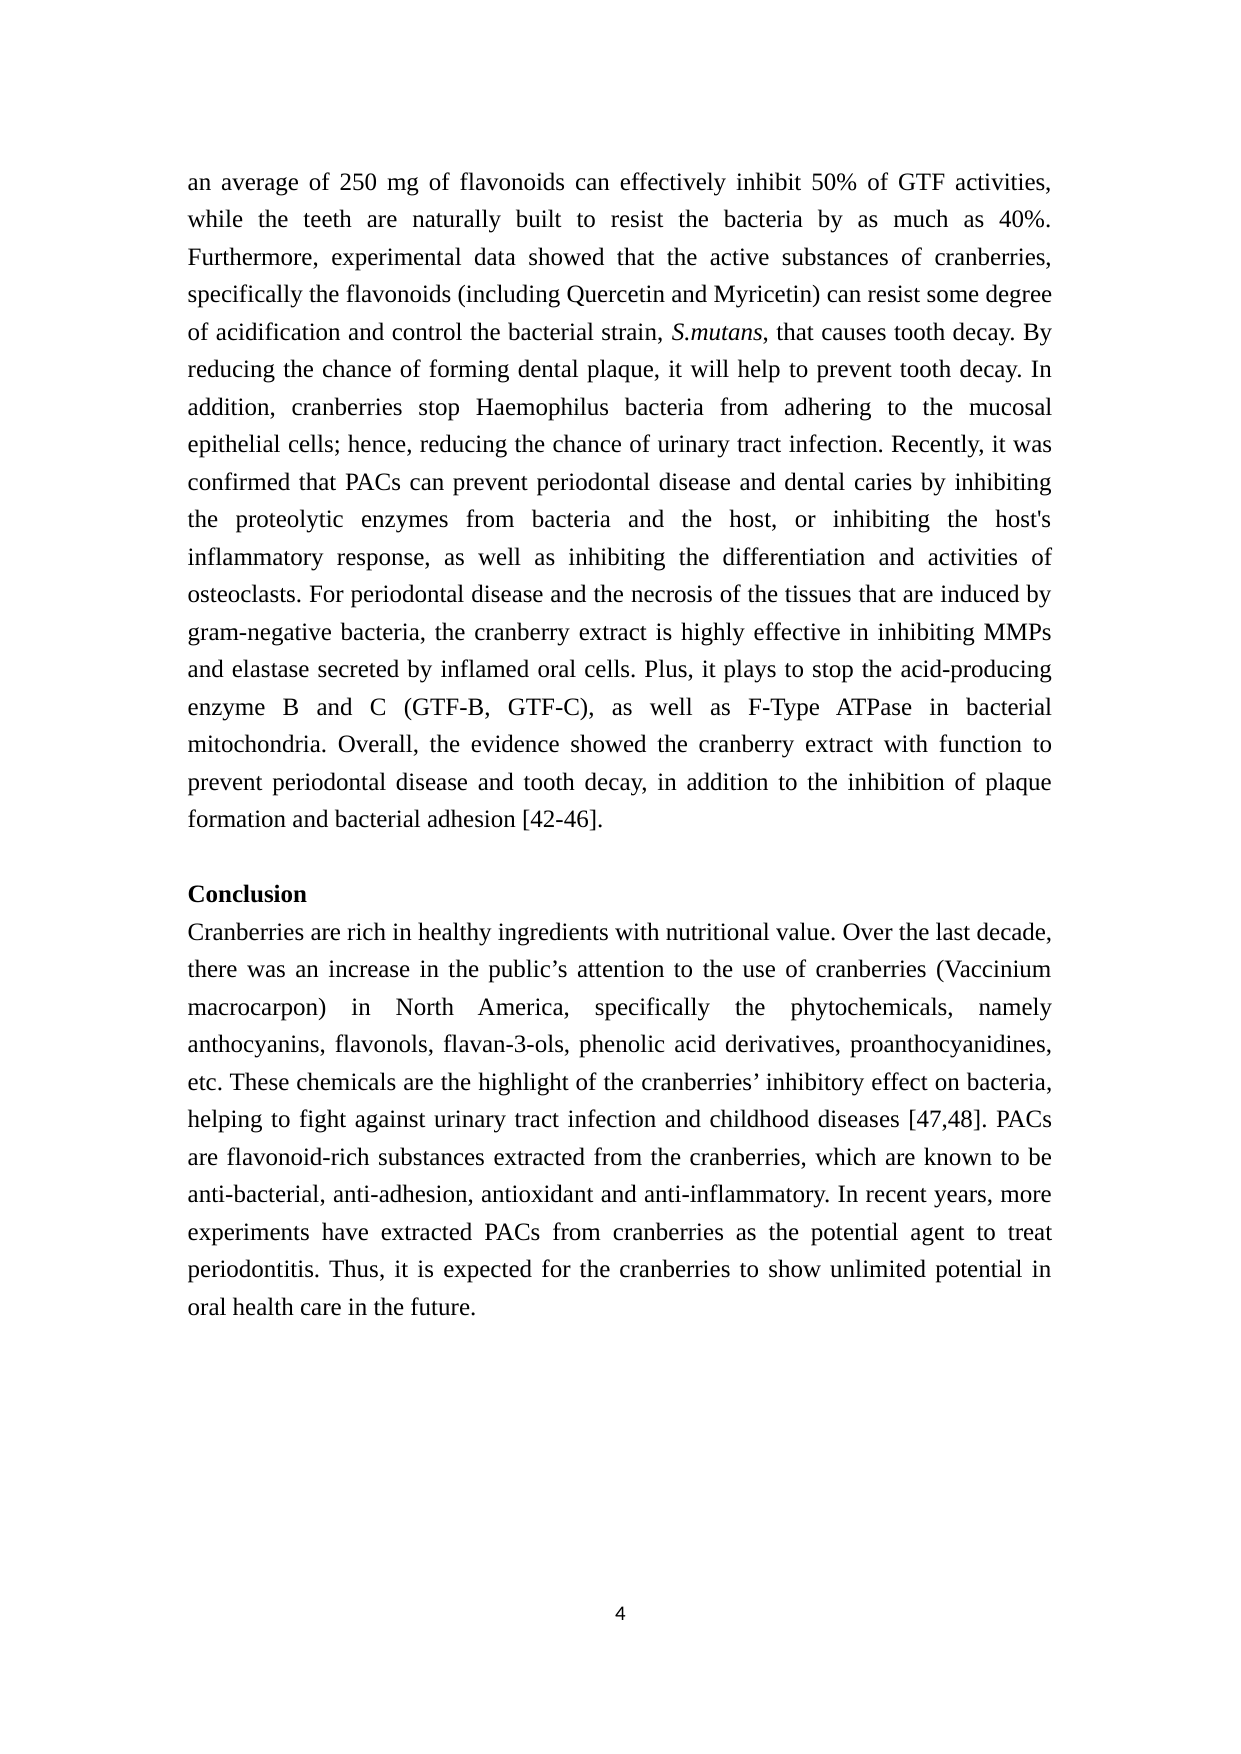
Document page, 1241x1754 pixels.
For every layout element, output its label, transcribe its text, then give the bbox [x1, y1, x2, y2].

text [187, 162, 1053, 837]
text Cranberries are rich in healthy ingredients with nutritional value. Over the last decade, there was an increase in the public’s attention to the use of cranberries (Vaccinium macrocarpon) in North America, specifically the phytochemicals, namely anthocyanins, flavonols, flavan-3-ols, phenolic acid derivatives, proanthocyanidines, etc. These chemicals are the highlight of the cranberries’ inhibitory effect on bacteria, helping to fight against urinary tract infection and childhood diseases [47,48]. PACs are flavonoid-rich substances extracted from the cranberries, which are known to be anti-bacterial, anti-adhesion, antioxidant and anti-inflammatory. In recent years, more experiments have extracted PACs from cranberries as the potential agent to treat periodontitis. Thus, it is expected for the cranberries to show unlimited potential in oral health care in the future. [187, 912, 1053, 1325]
text Conclusion [187, 875, 1053, 912]
